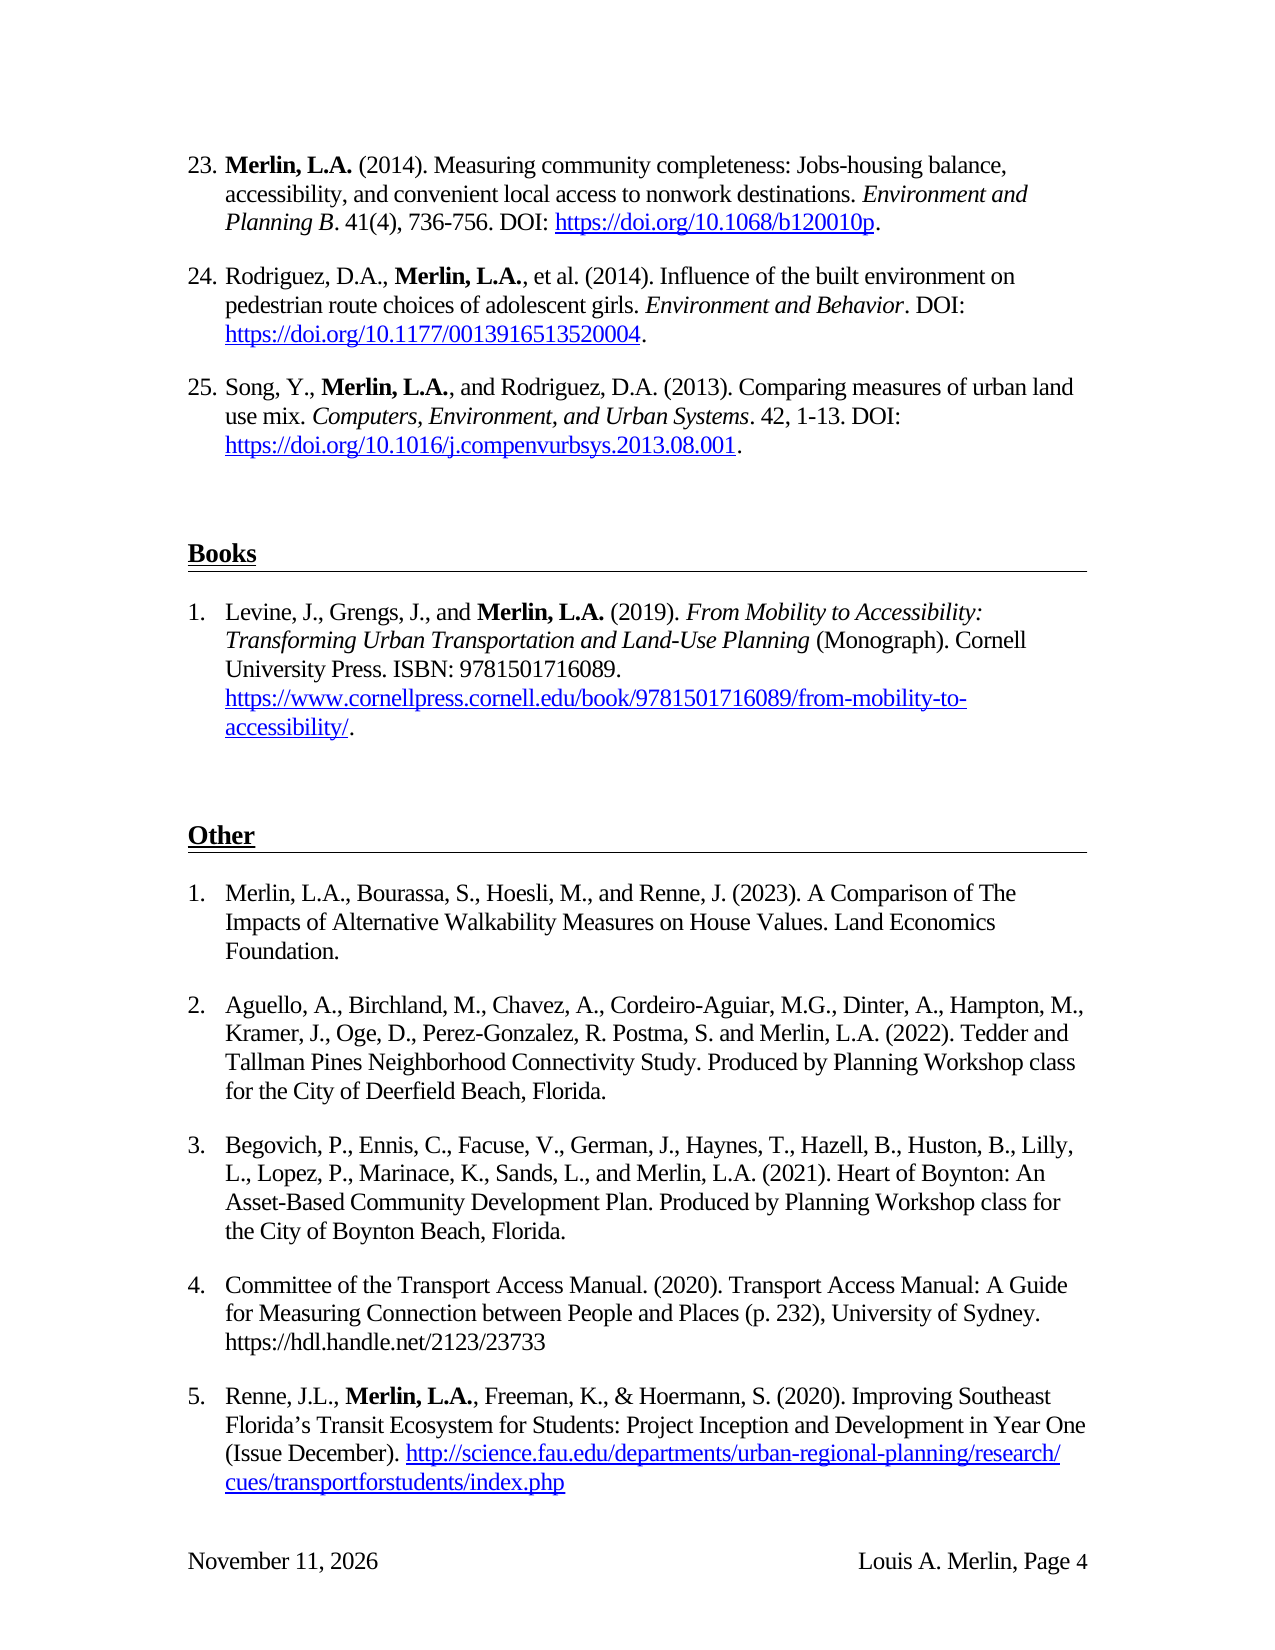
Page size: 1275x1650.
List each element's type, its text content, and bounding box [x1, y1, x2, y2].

list Committee of the Transport Access Manual. (2020). Transport Access Manual: A Guide for Measuring Connection between People and Places (p. 232), University of Sydney. https://hdl.handle.net/2123/23733 [187, 1270, 1087, 1356]
list Song, Y., Merlin, L.A., and Rodriguez, D.A. (2013). Comparing measures of urban land use mix. Computers, Environment, and Urban Systems. 42, 1-13. DOI: https://doi.org/10.1016/j.compenvurbsys.2013.08.001. [187, 372, 1087, 459]
subtitle Books [187, 537, 1087, 572]
list Rodriguez, D.A., Merlin, L.A., et al. (2014). Influence of the built environment on pedestrian route choices of adolescent girls. Environment and Behavior. DOI: https://doi.org/10.1177/0013916513520004. [187, 261, 1087, 347]
list Merlin, L.A., Bourassa, S., Hoesli, M., and Renne, J. (2023). A Comparison of The Impacts of Alternative Walkability Measures on House Values. Land Economics Foundation. [187, 878, 1087, 965]
list Merlin, L.A. (2014). Measuring community completeness: Jobs-housing balance, accessibility, and convenient local access to nonwork destinations. Environment and Planning B. 41(4), 736-756. DOI: https://doi.org/10.1068/b120010p. [187, 150, 1087, 236]
list Aguello, A., Birchland, M., Chavez, A., Cordeiro-Aguiar, M.G., Dinter, A., Hampton, M., Kramer, J., Oge, D., Perez-Gonzalez, R. Postma, S. and Merlin, L.A. (2022). Tedder and Tallman Pines Neighborhood Connectivity Study. Produced by Planning Workshop class for the City of Deerfield Beach, Florida. [187, 990, 1087, 1105]
list Renne, J.L., Merlin, L.A., Freeman, K., & Hoermann, S. (2020). Improving Southeast Florida’s Transit Ecosystem for Students: Project Inception and Development in Year One (Issue December). http://science.fau.edu/departments/urban-regional-planning/research/cues/transportforstudents/index.php [187, 1381, 1087, 1496]
list Begovich, P., Ennis, C., Facuse, V., German, J., Haynes, T., Hazell, B., Huston, B., Lilly, L., Lopez, P., Marinace, K., Sands, L., and Merlin, L.A. (2021). Heart of Boynton: An Asset-Based Community Development Plan. Produced by Planning Workshop class for the City of Boynton Beach, Florida. [187, 1130, 1087, 1245]
list Levine, J., Grengs, J., and Merlin, L.A. (2019). From Mobility to Accessibility: Transforming Urban Transportation and Land-Use Planning (Monograph). Cornell University Press. ISBN: 9781501716089. https://www.cornellpress.cornell.edu/book/9781501716089/from-mobility-to-accessibility/. [187, 597, 1087, 741]
subtitle Other [187, 819, 1087, 853]
